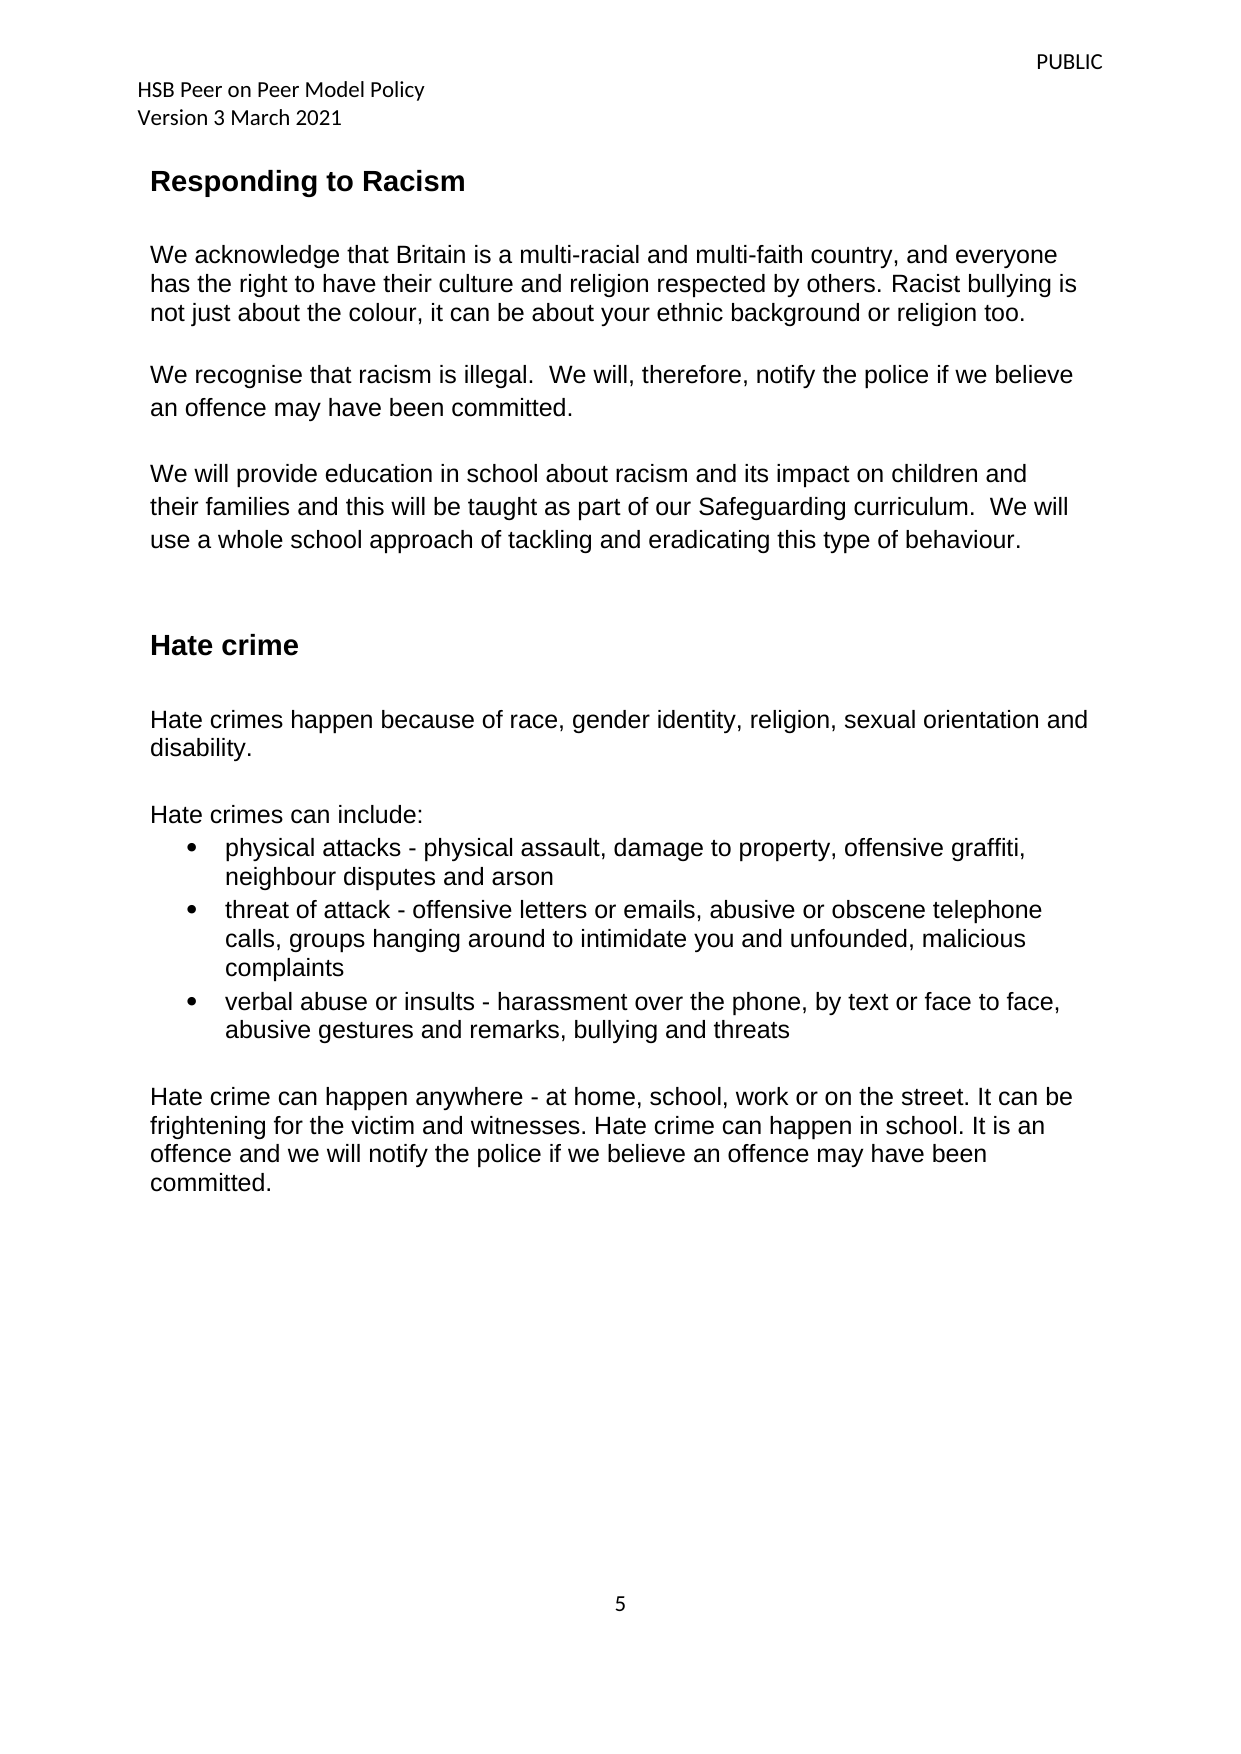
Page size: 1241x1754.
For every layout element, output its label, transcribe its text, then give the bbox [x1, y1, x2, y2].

text We will provide education in school about racism and its impact on children and their families and this will be taught as part of our Safeguarding curriculum. We will use a whole school approach of tackling and eradicating this type of behaviour. [150, 459, 1077, 553]
subtitle threat of attack - offensive letters or emails, abusive or obscene telephone calls, groups hanging around to intimidate you and unfounded, malicious complaints [187, 896, 1103, 982]
text We recognise that racism is illegal. We will, therefore, notify the police if we believe an offence may have been committed. [150, 359, 1077, 421]
subtitle Hate crime can happen anywhere - at home, school, work or on the street. It can be frightening for the victim and witnesses. Hate crime can happen in school. It is an offence and we will notify the police if we believe an offence may have been committed. [150, 1082, 1103, 1197]
subtitle verbal abuse or insults - harassment over the phone, by text or face to face, abusive gestures and remarks, bullying and threats [187, 986, 1103, 1044]
subtitle Hate crime [150, 628, 1103, 662]
subtitle Responding to Racism [150, 164, 1103, 197]
subtitle We acknowledge that Britain is a multi-racial and multi-faith country, and everyone has the right to have their culture and religion respected by others. Racist bullying is not just about the colour, it can be about your ethnic background or religion too. [150, 240, 1103, 326]
subtitle physical attacks - physical assault, damage to property, offensive graffiti, neighbour disputes and arson [187, 833, 1103, 891]
subtitle Hate crimes happen because of race, gender identity, religion, sexual orientation and disability. [150, 704, 1103, 762]
subtitle Hate crimes can include: [150, 800, 1103, 829]
